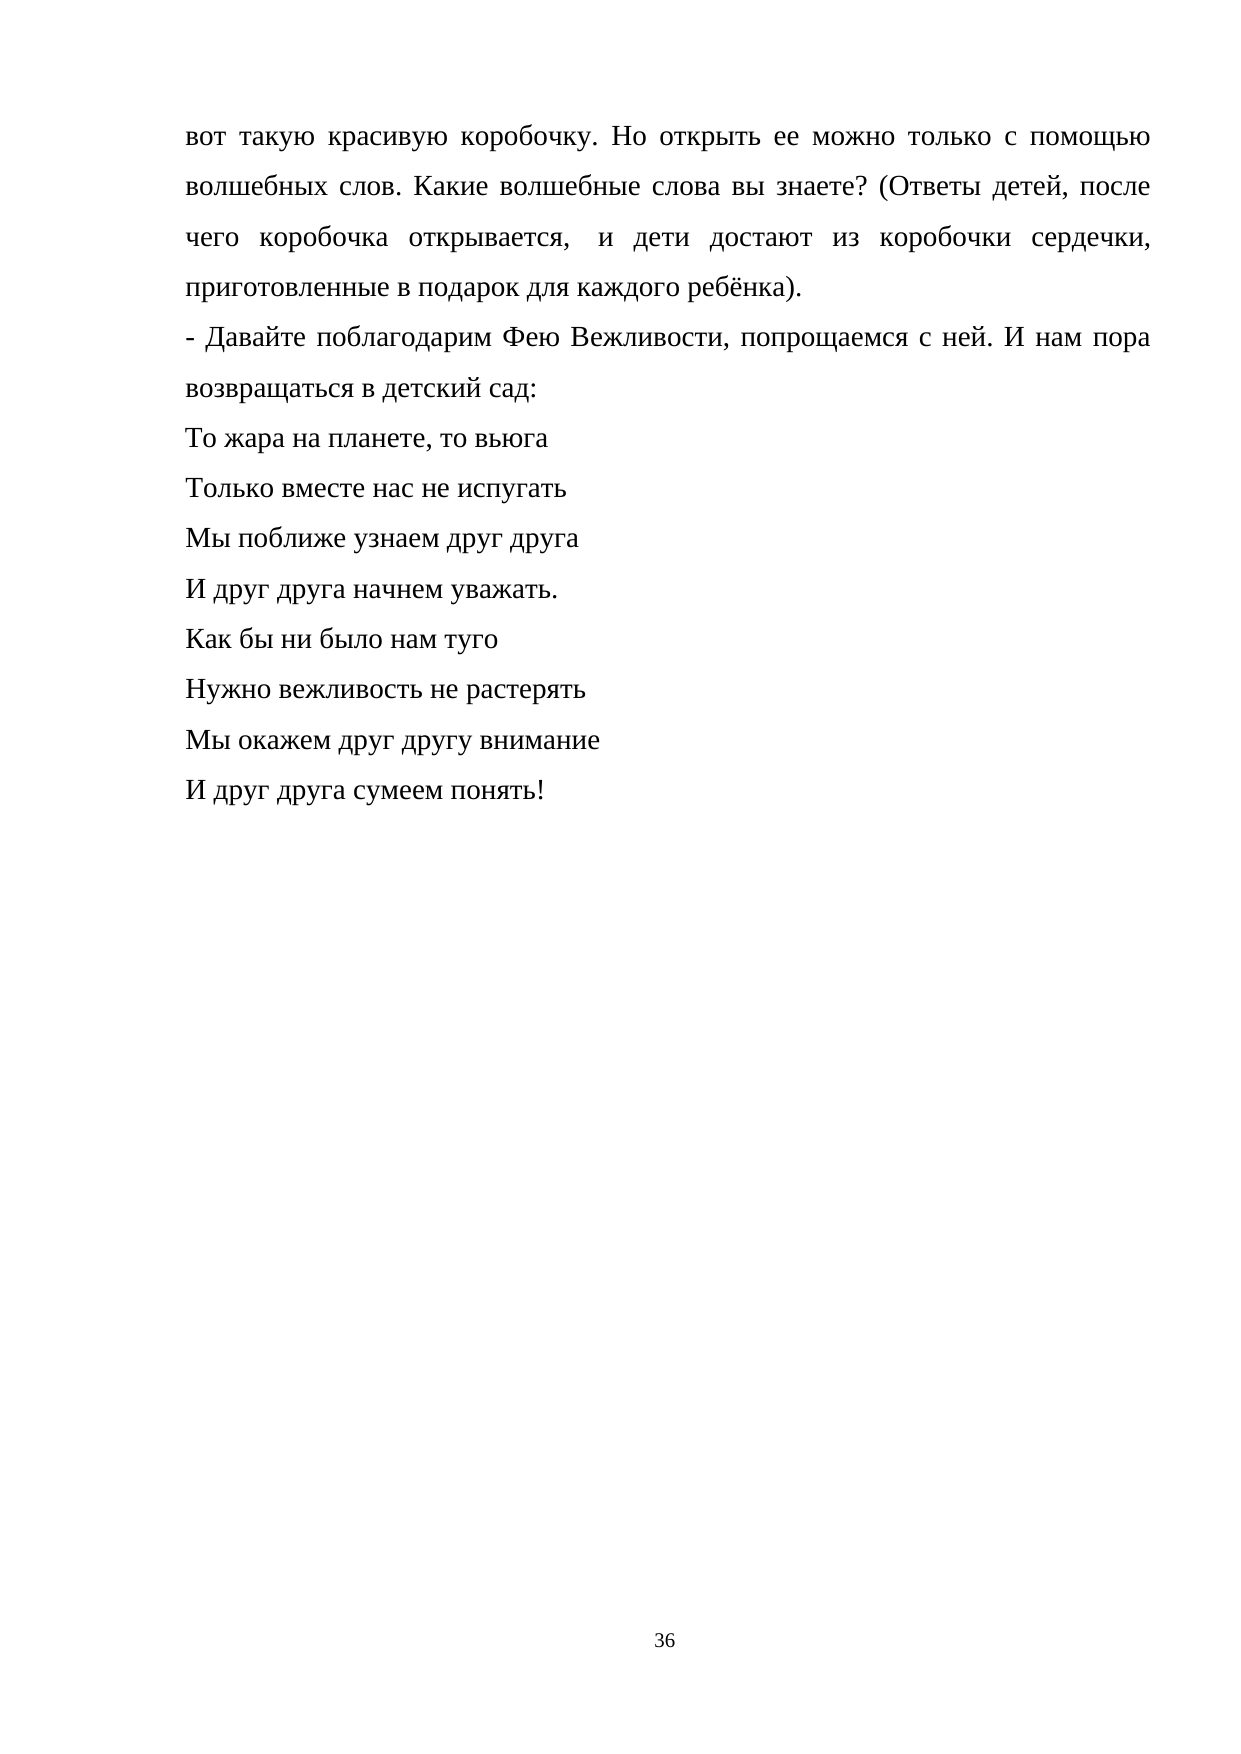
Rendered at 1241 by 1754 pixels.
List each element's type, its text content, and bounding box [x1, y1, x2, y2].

text Мы поближе узнаем друг друга [185, 521, 1152, 554]
text Мы окажем друг другу внимание [185, 722, 1152, 755]
text Нужно вежливость не растерять [185, 672, 1152, 705]
text Только вместе нас не испугать [185, 470, 1152, 504]
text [185, 118, 1152, 303]
text То жара на планете, то вьюга [177, 420, 1152, 453]
text Как бы ни было нам туго [185, 621, 1152, 655]
text И друг друга сумеем понять! [185, 772, 1152, 806]
text - Давайте поблагодарим Фею Вежливости, попрощаемся с ней. И нам пора возвращаться в детский сад: [185, 319, 1152, 403]
text И друг друга начнем уважать. [185, 571, 1152, 604]
